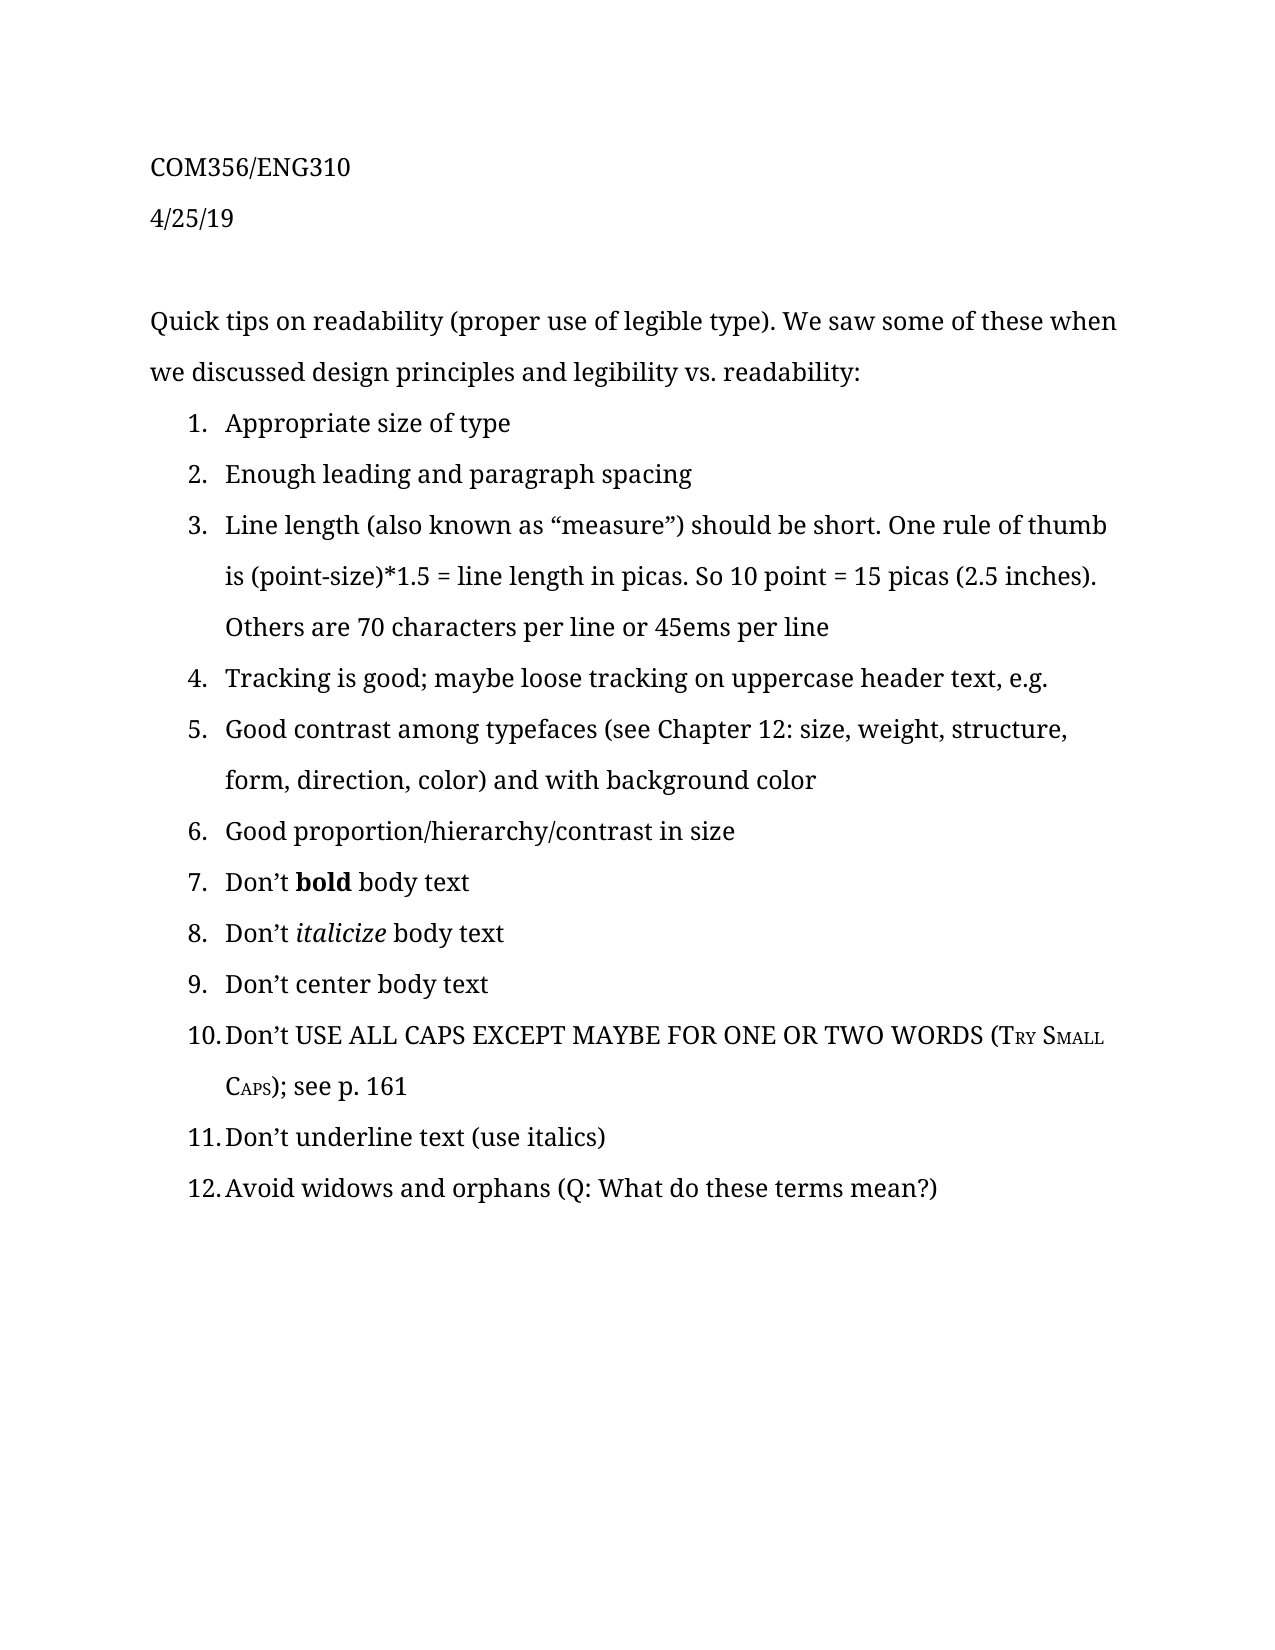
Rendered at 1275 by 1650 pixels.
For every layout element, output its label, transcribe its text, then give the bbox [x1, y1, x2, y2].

list Enough leading and paragraph spacing [187, 456, 1125, 490]
list Tracking is good; maybe loose tracking on uppercase header text, e.g. [187, 660, 1125, 694]
list Don’t center body text [187, 967, 1125, 1001]
text Quick tips on readability (proper use of legible type). We saw some of these when we discussed design principles and legibility vs. readability: [150, 303, 1125, 388]
list Don’t underline text (use italics) [187, 1120, 1125, 1154]
list Good proportion/hierarchy/contrast in size [187, 813, 1125, 848]
list Don’t USE ALL CAPS EXCEPT MAYBE FOR ONE OR TWO WORDS (TRY SMALL CAPS); see p. 161 [187, 1018, 1125, 1103]
list Appropriate size of type [187, 405, 1125, 439]
list Good contrast among typefaces (see Chapter 12: size, weight, structure, form, direction, color) and with background color [187, 711, 1125, 797]
list Avoid widows and orphans (Q: What do these terms mean?) [187, 1171, 1125, 1205]
list Don’t italicize body text [187, 916, 1125, 950]
list Don’t bold body text [187, 864, 1125, 899]
list Line length (also known as “measure”) should be short. One rule of thumb is (point-size)*1.5 = line length in picas. So 10 point = 15 picas (2.5 inches). Others are 70 characters per line or 45ems per line [187, 507, 1125, 643]
text COM356/ENG310 4/25/19 [150, 150, 1125, 235]
